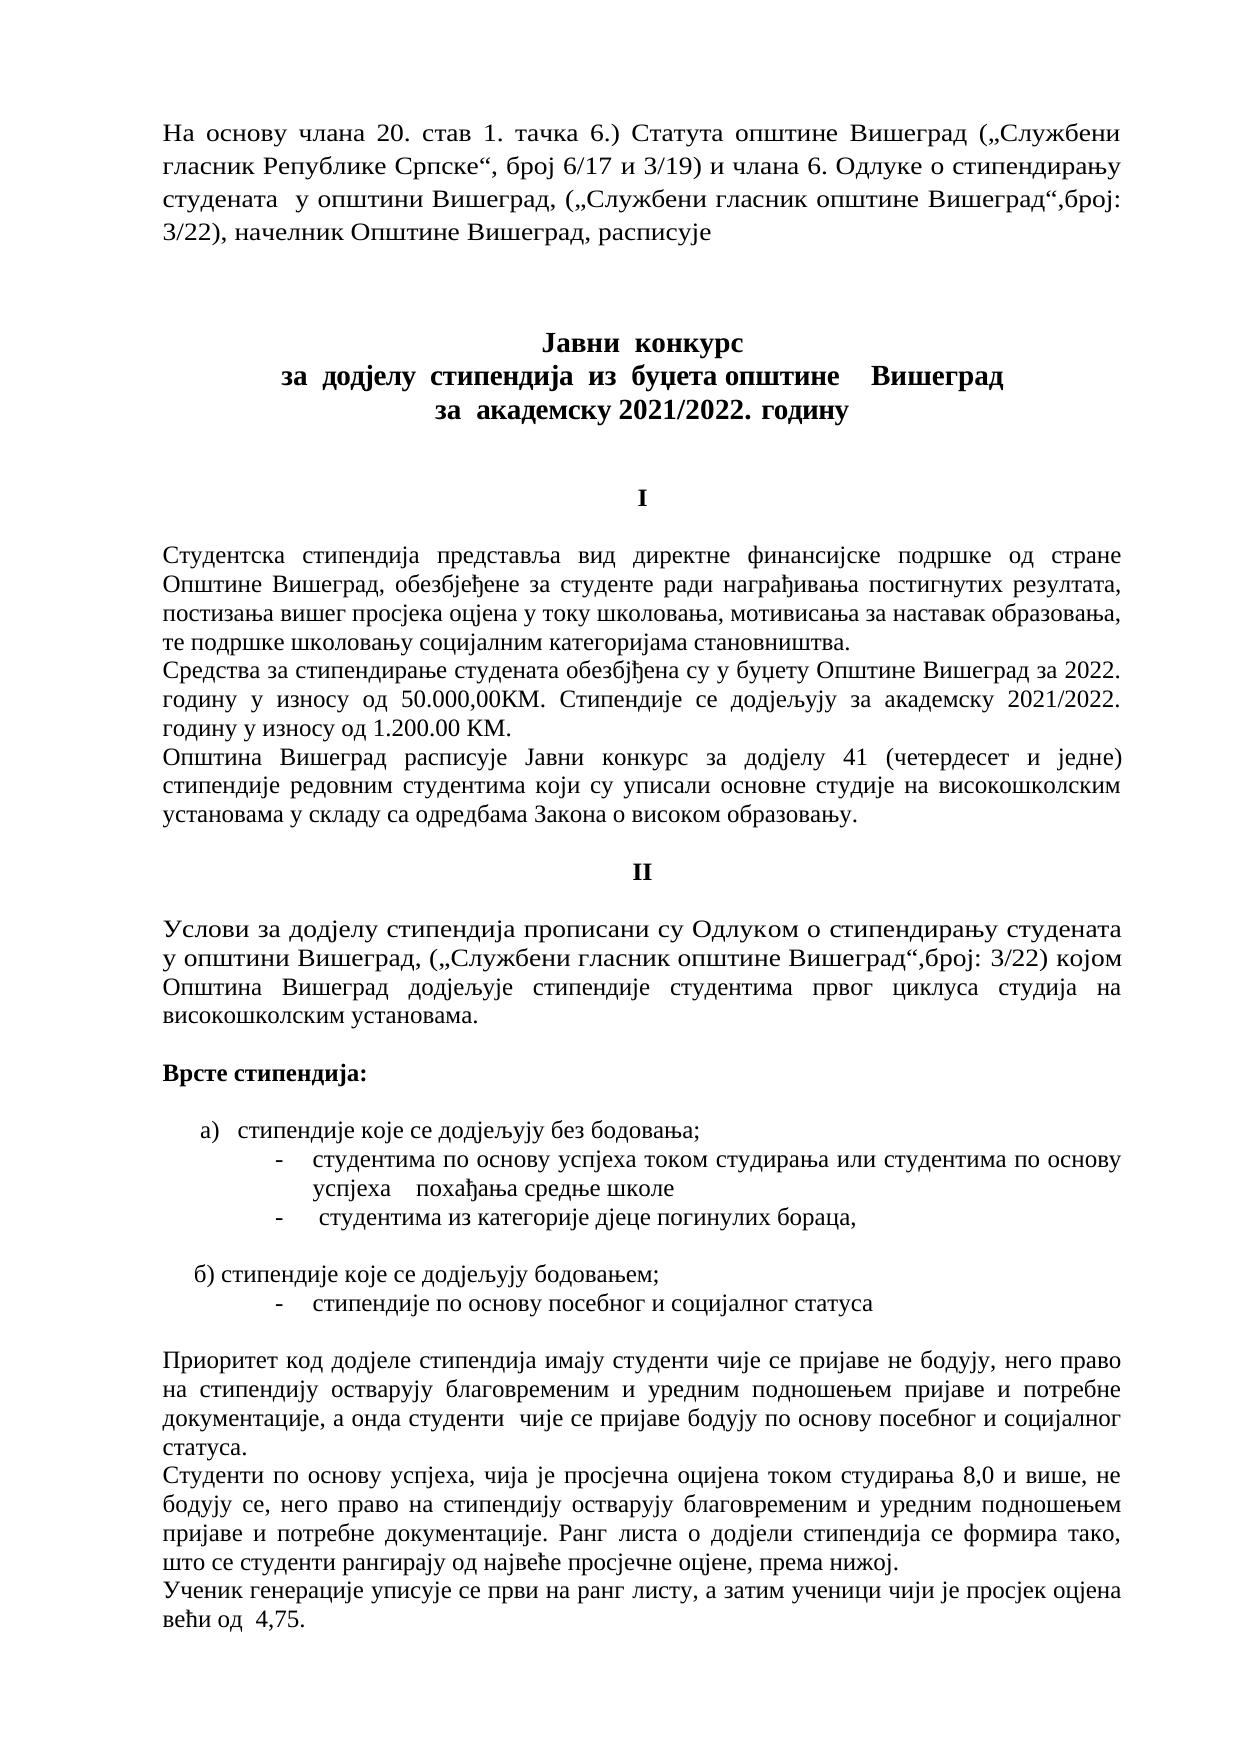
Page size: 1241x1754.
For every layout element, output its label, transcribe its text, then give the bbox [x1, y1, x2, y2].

text I [162, 483, 1122, 512]
text Врсте стипендија: [162, 1058, 1122, 1087]
text Јавни конкурс [162, 325, 1122, 358]
list студентима из категорије дјеце погинулих бораца, [275, 1202, 1122, 1231]
text за академску 2021/2022. годину [162, 392, 1122, 426]
list стипендије по основу посебног и социјалног статуса [275, 1288, 1122, 1317]
text На основу члана 20. став 1. тачка 6.) Статута општине Вишеград („Службени гласник Републике Српске“, број 6/17 и 3/19) и члана 6. Одлуке о стипендирању студената у општини Вишеград, („Службени гласник општине Вишеград“,број: 3/22), начелник Општине Вишеград, расписује [162, 118, 1122, 246]
text II [162, 857, 1122, 886]
text Студенти по основу успјеха, чија је просјечна оцијена током студирања 8,0 и више, не бодују се, него право на стипендију остварују благовременим и уредним подношењем пријаве и потребне документације. Ранг листа о додјели стипендија се формира тако, што се студенти рангирају од највеће просјечне оцјене, према нижој. [162, 1461, 1122, 1576]
text Приоритет код додјеле стипендија имају студенти чије се пријаве не бодују, него право на стипендију остварују благовременим и уредним подношењем пријаве и потребне документације, а онда студенти чије се пријаве бодују по основу посебног и социјалног статуса. [162, 1346, 1122, 1461]
text б) стипендије које се додјељују бодовањем; [162, 1259, 1122, 1288]
text Ученик генерације уписује се први на ранг листу, а затим ученици чији је просјек оцјена већи од 4,75. [162, 1576, 1122, 1633]
text Студентска стипендија представља вид директне финансијске подршке од стране Општине Вишеград, обезбјеђене за студенте ради награђивања постигнутих резултата, постизања вишег просјека оцјена у току школовања, мотивисања за наставак образовања, те подршке школовању социјалним категоријама становништва. [162, 541, 1122, 656]
list студентима по основу успјеха током студирања или студентима по основу успјеха похађања средње школе [275, 1144, 1122, 1202]
list стипендије које се додјељују без бодовања; [200, 1116, 1122, 1144]
text Средства за стипендирање студената обезбјђена су у буџету Општине Вишеград за 2022. годину у износу од 50.000,00КМ. Стипендије се додјељују за академску 2021/2022. годину у износу од 1.200.00 КМ. [162, 656, 1122, 742]
text Општина Вишеград расписује Јавни конкурс за додјелу 41 (четердесет и једне) стипендије редовним студентима који су уписали основне студије на високошколским установама у складу са одредбама Закона о високом образовању. [162, 742, 1122, 828]
text Услови за додјелу стипендија прописани су Одлуком о стипендирању студената у општини Вишеград, („Службени гласник општине Вишеград“,број: 3/22) којом Општина Вишеград додјељује стипендије студентима првог циклуса студија на високошколским установама. [162, 914, 1122, 1029]
text за додјелу стипендија из буџета општине Вишеград [162, 358, 1122, 392]
